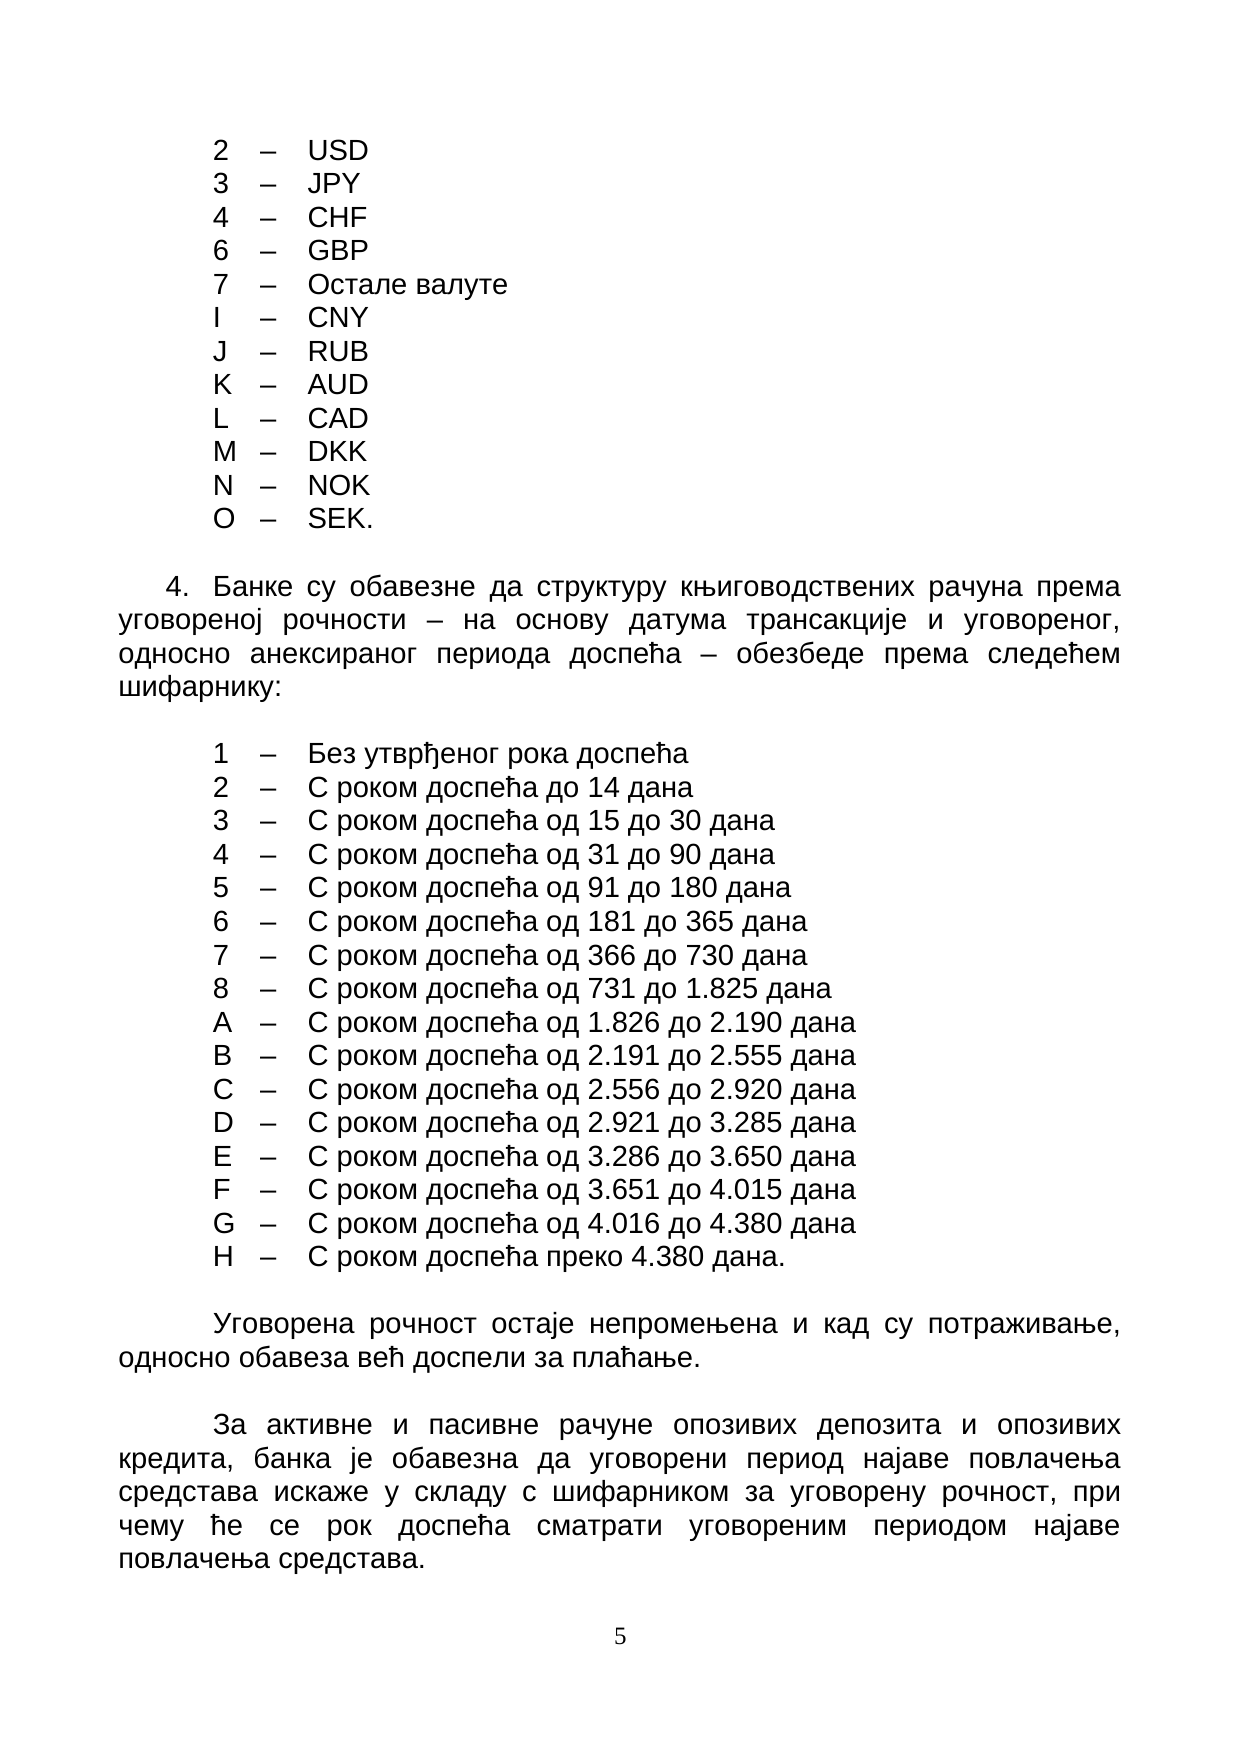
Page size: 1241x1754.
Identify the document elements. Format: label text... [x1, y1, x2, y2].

text 4 – CHF [118, 199, 1122, 233]
text 6 – С роком доспећа од 181 до 365 дана [118, 904, 1122, 937]
text 8 – С роком доспећа од 731 до 1.825 дана [118, 971, 1122, 1004]
text F – С роком доспећа од 3.651 до 4.015 дана [118, 1172, 1122, 1206]
text 2 – С роком доспећа до 14 дана [118, 770, 1122, 803]
text 2 – USD [118, 132, 1122, 166]
text I – CNY [118, 300, 1122, 334]
text Уговорена рочност остаје непромењена и кад су потраживање, односно обавеза већ доспели за плаћање. [118, 1306, 1122, 1373]
text 3 – JPY [118, 166, 1122, 199]
text А – С роком доспећа од 1.826 до 2.190 дана [118, 1004, 1122, 1038]
text 7 – Остале валуте [118, 267, 1122, 300]
text M – DKK [118, 434, 1122, 468]
text D – С роком доспећа од 2.921 до 3.285 дана [118, 1105, 1122, 1139]
text L – CAD [118, 401, 1122, 434]
text N – NOK [118, 468, 1122, 501]
text G – С роком доспећа од 4.016 до 4.380 дана [118, 1206, 1122, 1239]
text C – С роком доспећа од 2.556 до 2.920 дана [118, 1072, 1122, 1105]
text K – AUD [118, 367, 1122, 401]
text 6 – GBP [118, 233, 1122, 267]
text O – SEK. [118, 501, 1122, 535]
text 1 – Без утврђеног рока доспећа [118, 736, 1122, 770]
text J – RUB [118, 334, 1122, 367]
text 7 – С роком доспећа од 366 до 730 дана [118, 937, 1122, 971]
text 4. Банке су обавезне да структуру књиговодствених рачуна према уговореној рочности – на основу датума трансакције и уговореног, односно анексираног периода доспећа – обезбеде према следећем шифарнику: [118, 568, 1122, 703]
text H – С роком доспећа преко 4.380 дана. [118, 1239, 1122, 1273]
text 5 – С роком доспећа од 91 до 180 дана [118, 870, 1122, 904]
text B – С роком доспећа од 2.191 до 2.555 дана [118, 1038, 1122, 1072]
text 4 – С роком доспећа од 31 до 90 дана [118, 837, 1122, 870]
text E – С роком доспећа од 3.286 до 3.650 дана [118, 1139, 1122, 1172]
text За активне и пасивне рачуне опозивих депозита и опозивих кредита, банка је обавезна да уговорени период најаве повлачења средстава искаже у складу с шифарником за уговорену рочност, при чему ће се рок доспећа сматрати уговореним периодом најаве повлачења средстава. [118, 1407, 1122, 1575]
text 3 – С роком доспећа од 15 до 30 дана [118, 803, 1122, 837]
